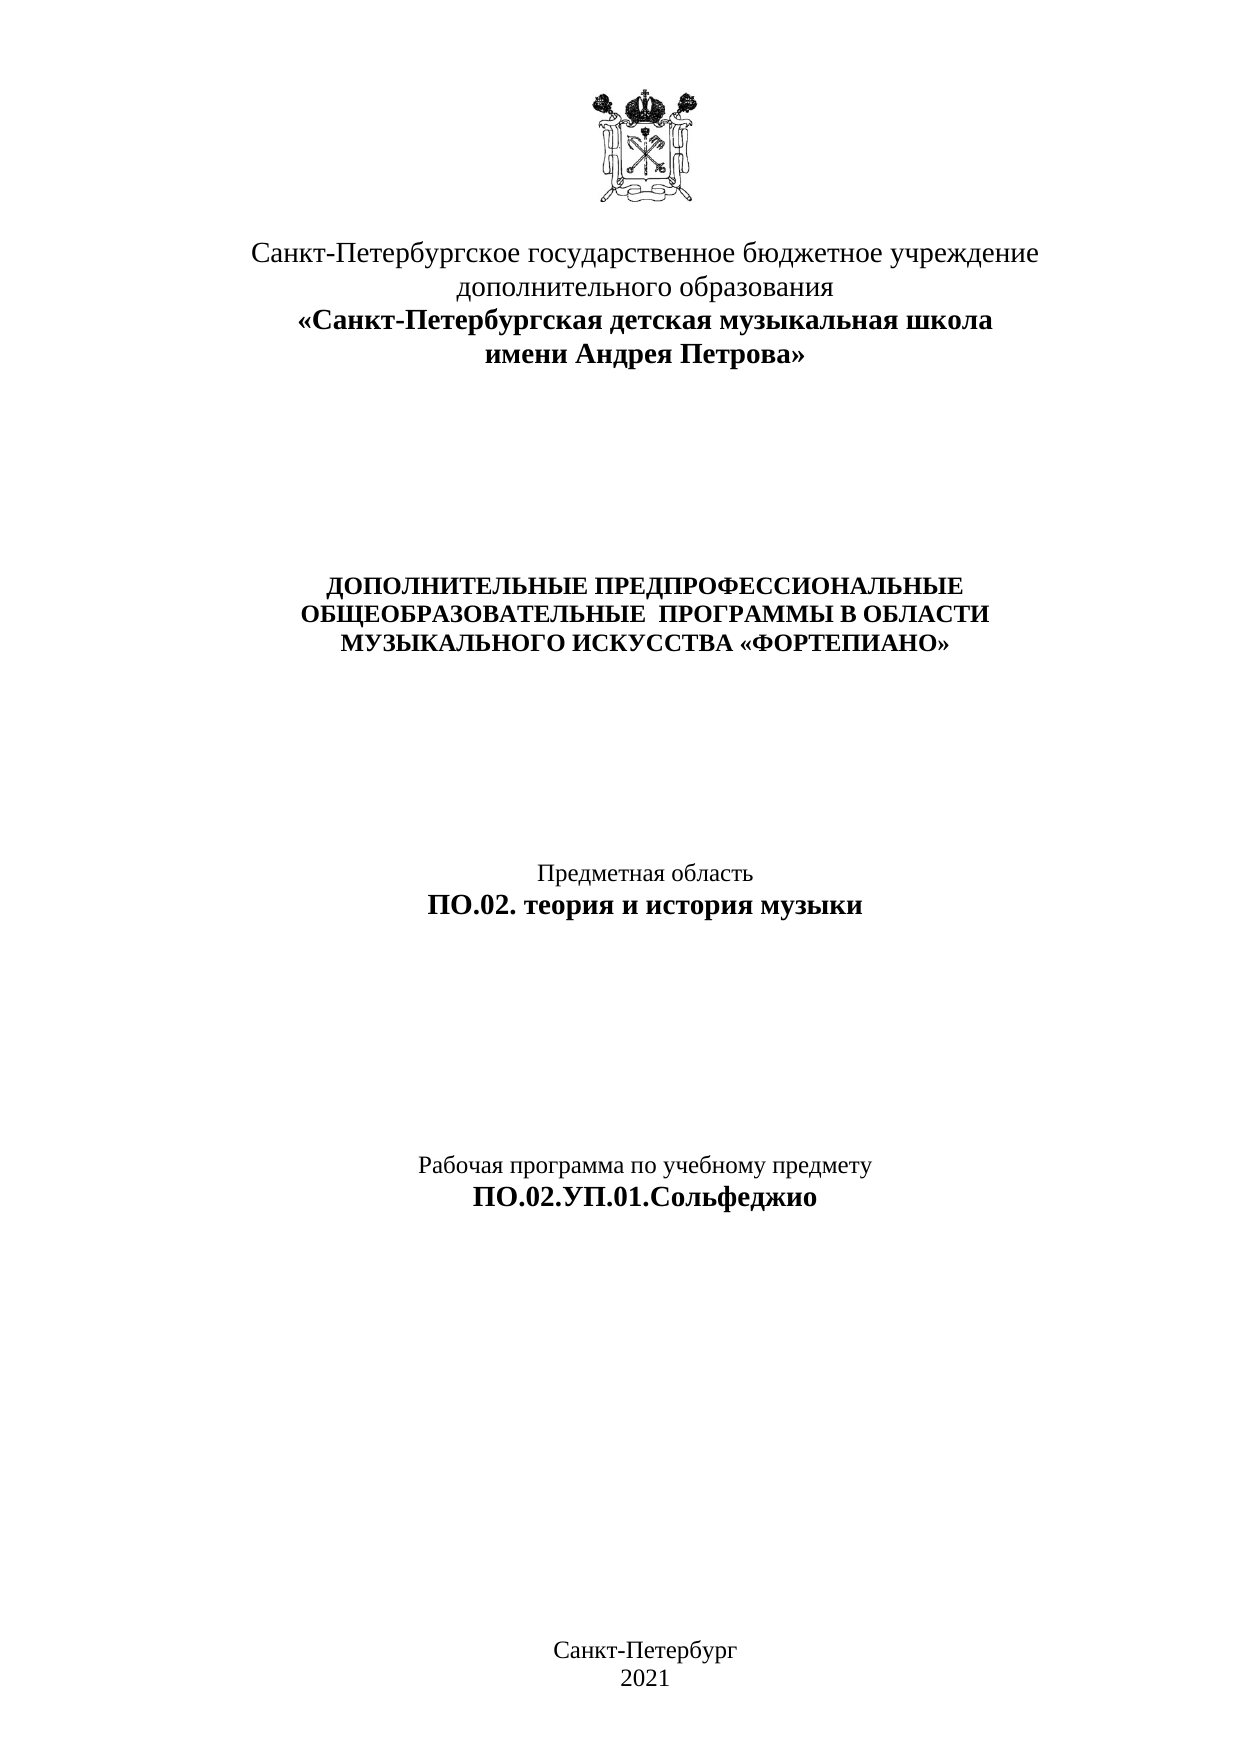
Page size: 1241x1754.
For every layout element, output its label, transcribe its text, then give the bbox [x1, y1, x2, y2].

text Рабочая программа по учебному предмету [123, 1151, 1167, 1179]
text Предметная область [123, 858, 1167, 887]
text Санкт-Петербургское государственное бюджетное учреждение [123, 235, 1167, 269]
text Санкт-Петербург [123, 1635, 1167, 1663]
text имени Андрея Петрова» [123, 336, 1167, 369]
text 2021 [123, 1663, 1167, 1692]
text дополнительного образования [123, 269, 1167, 302]
text МУЗЫКАЛЬНОГО ИСКУССТВА «ФОРТЕПИАНО» [123, 628, 1167, 657]
text ДОПОЛНИТЕЛЬНЫЕ ПРЕДПРОФЕССИОНАЛЬНЫЕ [123, 571, 1167, 599]
text ПО.02. теория и история музыки [123, 887, 1167, 921]
text ПО.02.УП.01.Сольфеджио [123, 1179, 1167, 1213]
picture [592, 88, 699, 202]
text «Санкт-Петербургская детская музыкальная школа [123, 302, 1167, 336]
text ОБЩЕОБРАЗОВАТЕЛЬНЫЕ ПРОГРАММЫ В ОБЛАСТИ [123, 599, 1167, 628]
